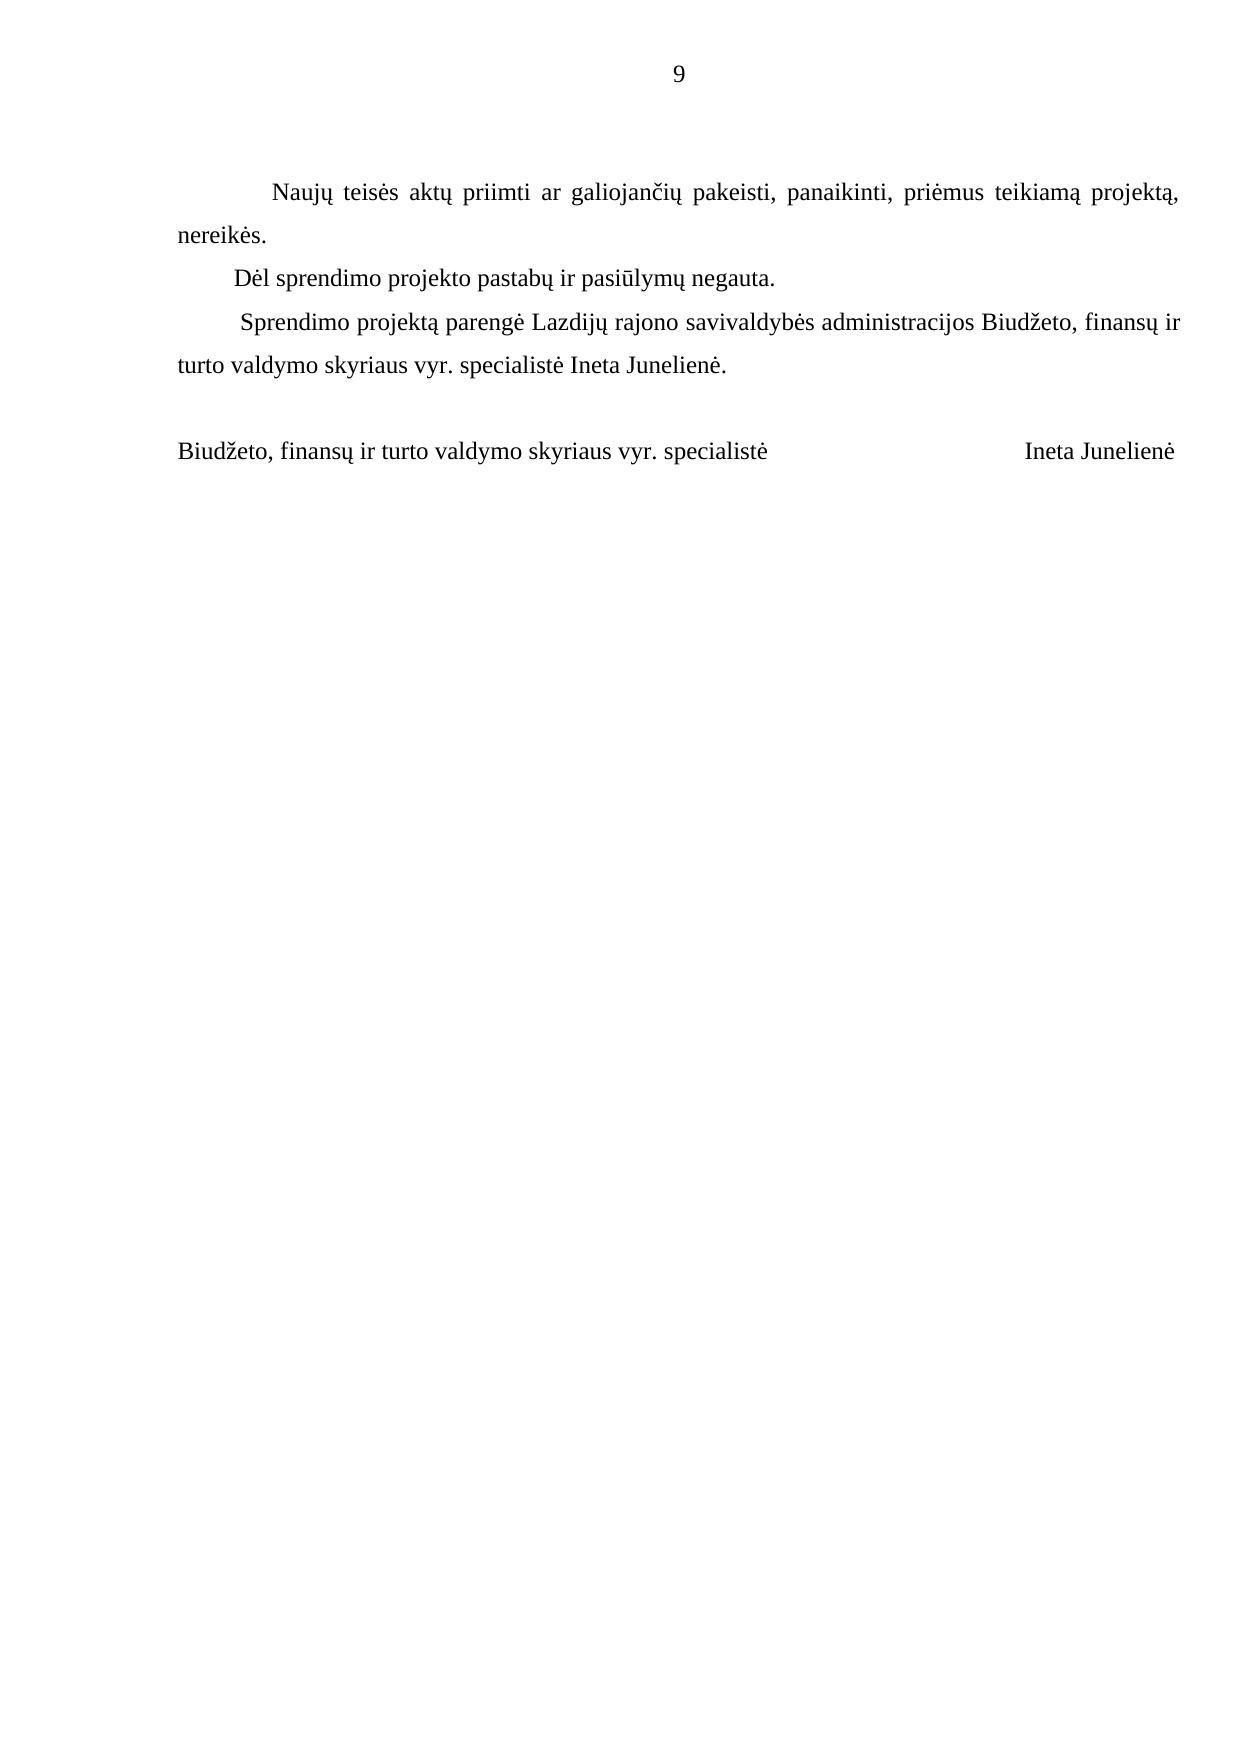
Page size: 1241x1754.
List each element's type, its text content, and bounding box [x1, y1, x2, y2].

text Dėl sprendimo projekto pastabų ir pasiūlymų negauta. [177, 263, 1181, 292]
text Biudžeto, finansų ir turto valdymo skyriaus vyr. specialistė Ineta Junelienė [177, 436, 1181, 465]
text Naujų teisės aktų priimti ar galiojančių pakeisti, panaikinti, priėmus teikiamą projektą, nereikės. [177, 177, 1181, 249]
text Sprendimo projektą parengė Lazdijų rajono savivaldybės administracijos Biudžeto, finansų ir turto valdymo skyriaus vyr. specialistė Ineta Junelienė. [177, 307, 1181, 378]
